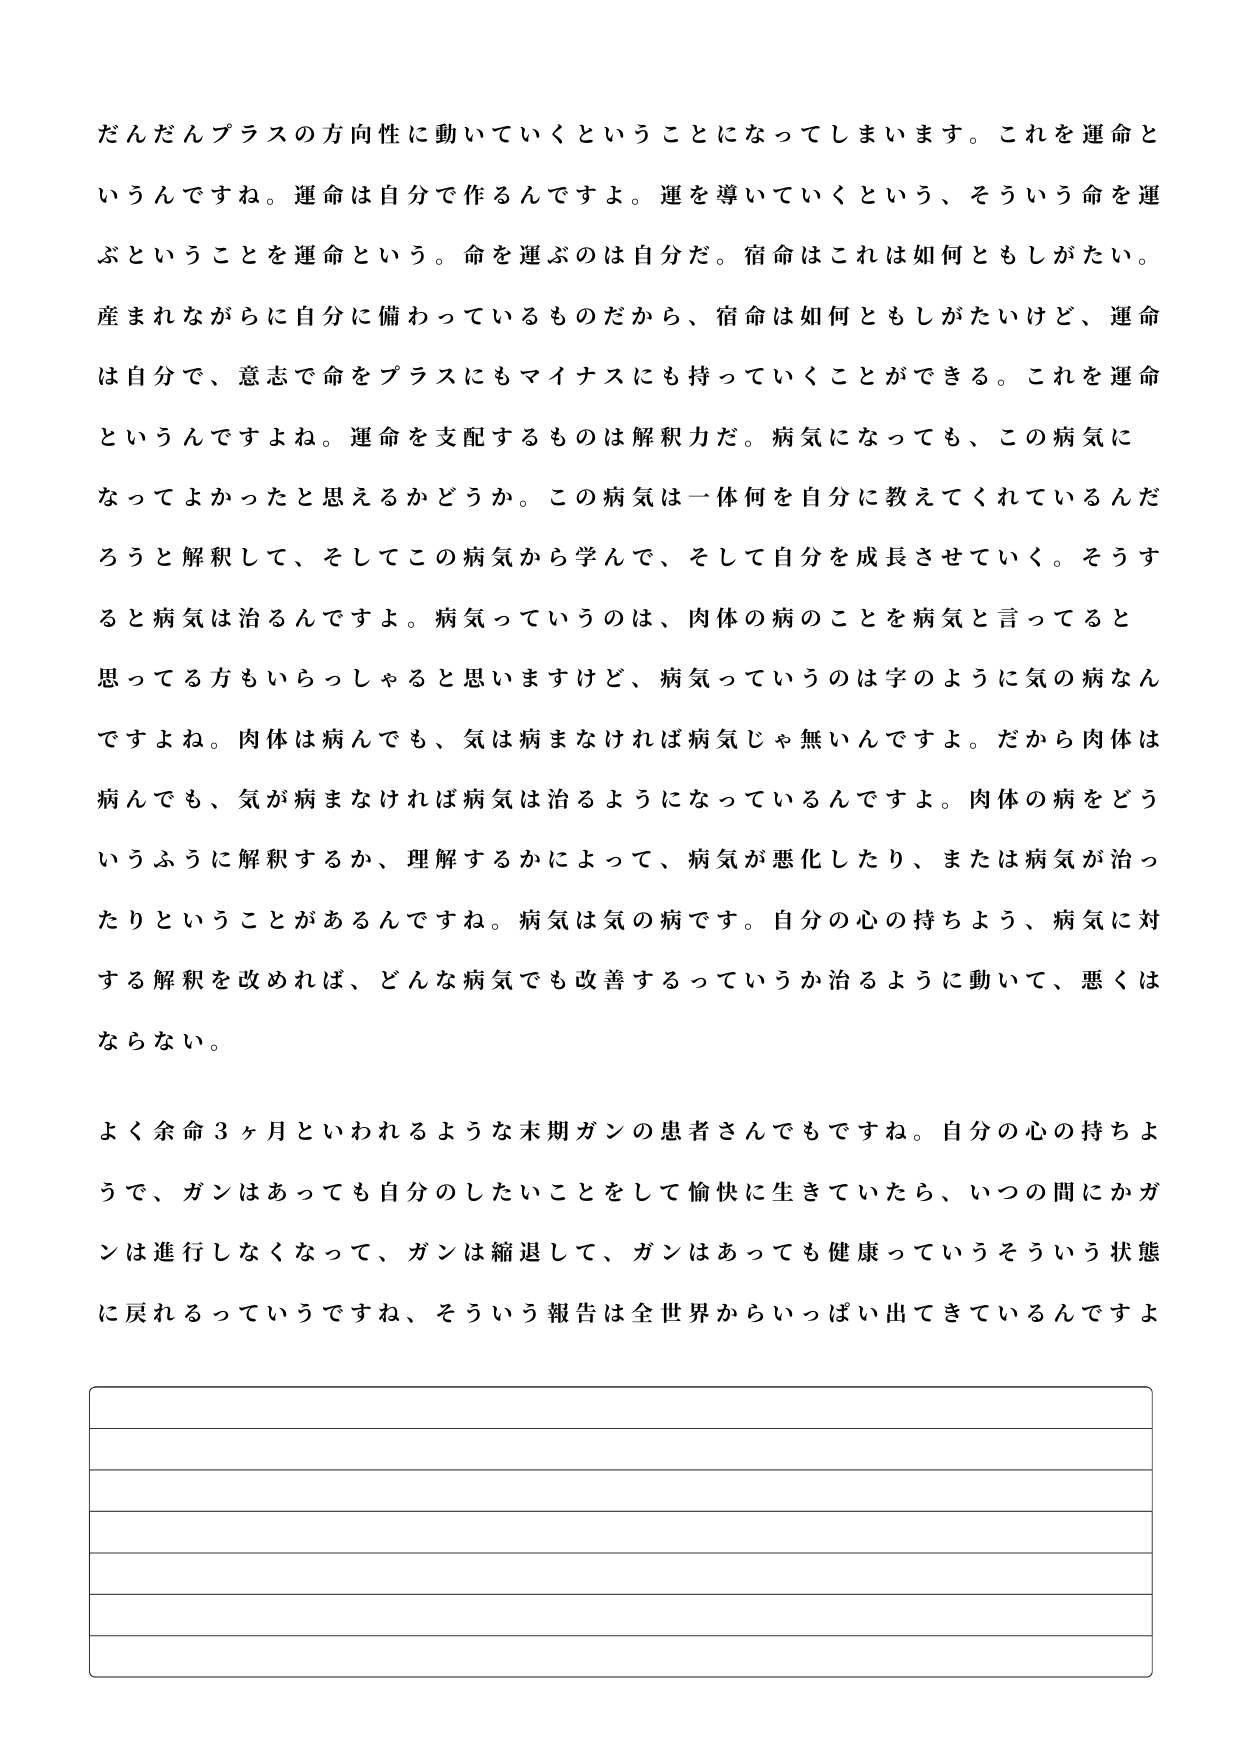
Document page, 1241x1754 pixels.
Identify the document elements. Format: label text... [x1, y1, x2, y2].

picture [88, 1386, 1153, 1678]
